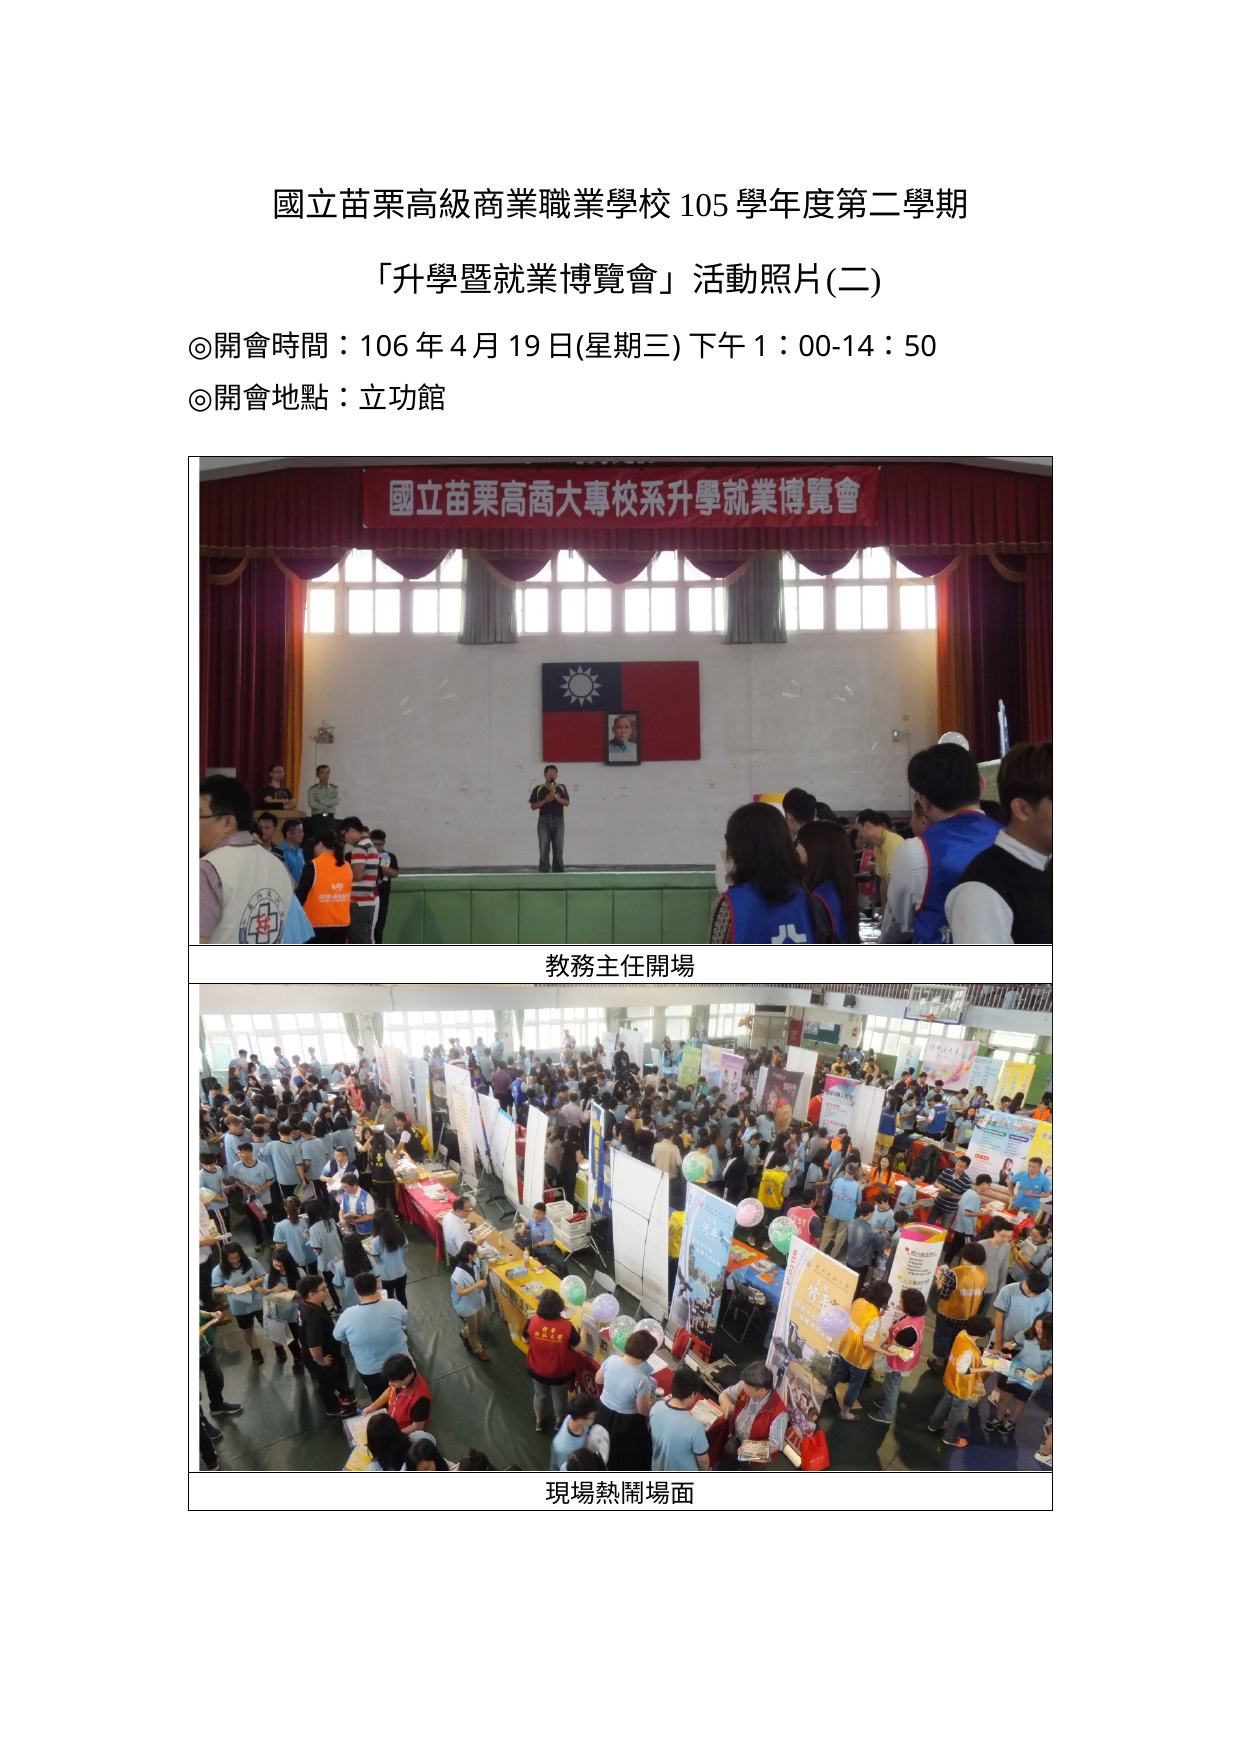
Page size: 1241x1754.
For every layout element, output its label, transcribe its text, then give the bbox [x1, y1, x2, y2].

text 「升學暨就業博覽會」活動照片(二) [187, 239, 1053, 314]
text 國立苗栗高級商業職業學校105學年度第二學期 [187, 164, 1053, 239]
table_cell [189, 984, 1052, 1472]
text ◎開會地點：立功館 [187, 367, 1158, 419]
picture [199, 457, 1053, 944]
table_cell 教務主任開場 [189, 946, 1052, 983]
text ◎開會時間：106年4月19日(星期三) 下午1：00-14：50 [187, 314, 1053, 367]
picture [199, 984, 1053, 1471]
table_cell 現場熱鬧場面 [189, 1473, 1052, 1510]
table_header [189, 457, 1052, 945]
